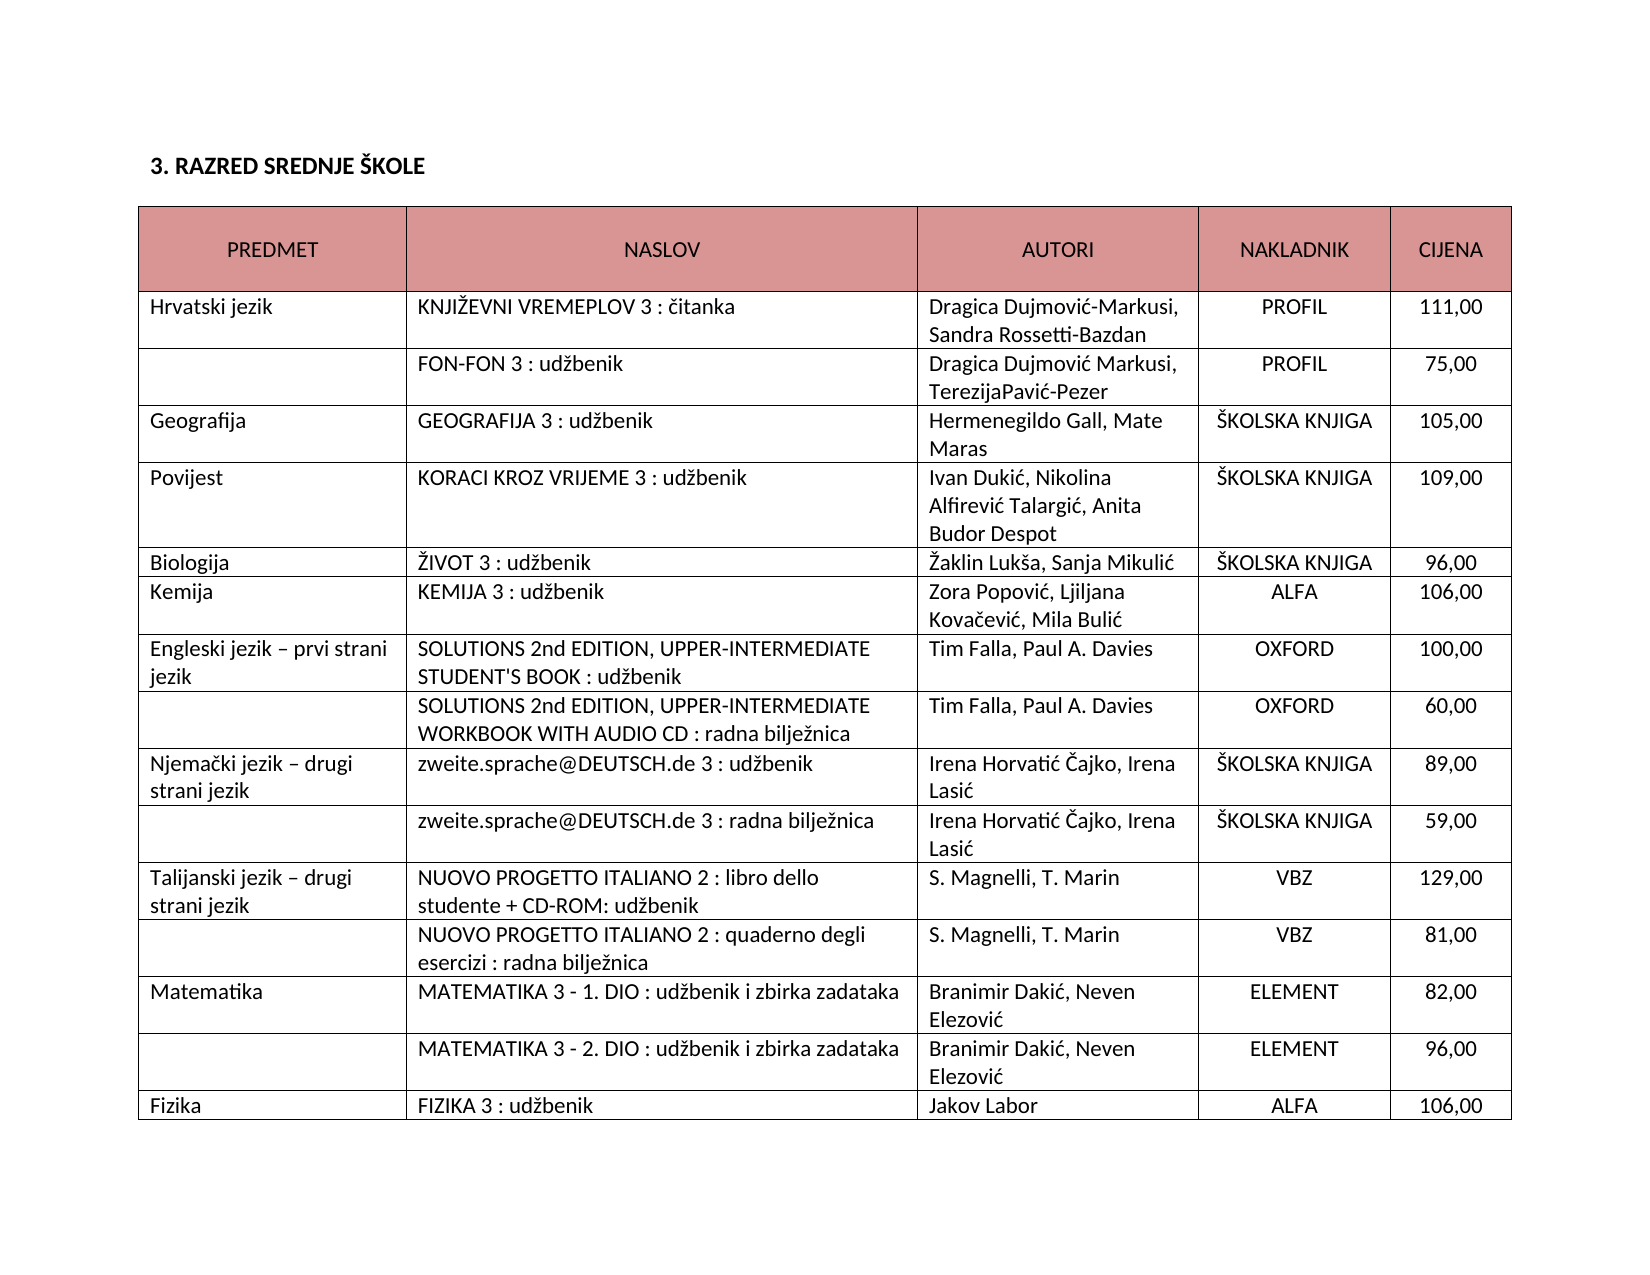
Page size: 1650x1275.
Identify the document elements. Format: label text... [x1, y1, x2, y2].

table_cell Branimir Dakić, Neven Elezović [918, 1034, 1198, 1090]
table_cell ŠKOLSKA KNJIGA [1199, 749, 1390, 805]
text 3. RAZRED SREDNJE ŠKOLE [150, 150, 1500, 181]
table_header AUTORI [918, 207, 1198, 291]
table_cell 111,00 [1391, 292, 1511, 348]
table_cell 96,00 [1391, 1034, 1511, 1090]
table_cell 105,00 [1391, 406, 1511, 462]
table_cell OXFORD [1199, 692, 1390, 748]
table_cell Kemija [139, 577, 406, 633]
table_cell 109,00 [1391, 463, 1511, 547]
table_cell ŽIVOT 3 : udžbenik [407, 548, 917, 576]
table_cell ŠKOLSKA KNJIGA [1199, 463, 1390, 547]
table_cell ŠKOLSKA KNJIGA [1199, 548, 1390, 576]
table_cell Ivan Dukić, Nikolina Alfirević Talargić, Anita Budor Despot [918, 463, 1198, 547]
table_cell 96,00 [1391, 548, 1511, 576]
table_cell Hrvatski jezik [139, 292, 406, 348]
table_cell S. Magnelli, T. Marin [918, 920, 1198, 976]
table_cell [139, 692, 406, 748]
table_cell Irena Horvatić Čajko, Irena Lasić [918, 806, 1198, 862]
table_cell ELEMENT [1199, 977, 1390, 1033]
table_cell Talijanski jezik – drugi strani jezik [139, 863, 406, 919]
table_header CIJENA [1391, 207, 1511, 291]
table_cell VBZ [1199, 920, 1390, 976]
table_cell [139, 920, 406, 976]
table_cell VBZ [1199, 863, 1390, 919]
table_cell [139, 806, 406, 862]
table_cell ALFA [1199, 1091, 1390, 1119]
table_cell PROFIL [1199, 349, 1390, 405]
table_cell NUOVO PROGETTO ITALIANO 2 : libro dello studente + CD-ROM: udžbenik [407, 863, 917, 919]
table_cell 75,00 [1391, 349, 1511, 405]
table_cell 106,00 [1391, 577, 1511, 633]
table_cell Tim Falla, Paul A. Davies [918, 692, 1198, 748]
table_cell Irena Horvatić Čajko, Irena Lasić [918, 749, 1198, 805]
table_cell Tim Falla, Paul A. Davies [918, 635, 1198, 691]
table_cell KORACI KROZ VRIJEME 3 : udžbenik [407, 463, 917, 547]
table_cell ŠKOLSKA KNJIGA [1199, 406, 1390, 462]
table_cell KNJIŽEVNI VREMEPLOV 3 : čitanka [407, 292, 917, 348]
table_cell Engleski jezik – prvi strani jezik [139, 635, 406, 691]
table_cell 82,00 [1391, 977, 1511, 1033]
table_cell MATEMATIKA 3 - 2. DIO : udžbenik i zbirka zadataka [407, 1034, 917, 1090]
table_cell Fizika [139, 1091, 406, 1119]
table_cell 60,00 [1391, 692, 1511, 748]
table_cell [139, 1034, 406, 1090]
table_cell Biologija [139, 548, 406, 576]
table_cell FON-FON 3 : udžbenik [407, 349, 917, 405]
table_cell SOLUTIONS 2nd EDITION, UPPER-INTERMEDIATE STUDENT'S BOOK : udžbenik [407, 635, 917, 691]
table_cell Dragica Dujmović-Markusi, Sandra Rossetti-Bazdan [918, 292, 1198, 348]
table_cell 81,00 [1391, 920, 1511, 976]
table_cell KEMIJA 3 : udžbenik [407, 577, 917, 633]
table_cell GEOGRAFIJA 3 : udžbenik [407, 406, 917, 462]
table_cell SOLUTIONS 2nd EDITION, UPPER-INTERMEDIATE WORKBOOK WITH AUDIO CD : radna bilježnica [407, 692, 917, 748]
table_cell 129,00 [1391, 863, 1511, 919]
table_cell PROFIL [1199, 292, 1390, 348]
table_cell zweite.sprache@DEUTSCH.de 3 : radna bilježnica [407, 806, 917, 862]
table_cell zweite.sprache@DEUTSCH.de 3 : udžbenik [407, 749, 917, 805]
table_header NASLOV [407, 207, 917, 291]
table_cell Geografija [139, 406, 406, 462]
table_header PREDMET [139, 207, 406, 291]
table_cell 89,00 [1391, 749, 1511, 805]
table_cell Povijest [139, 463, 406, 547]
table_cell [139, 349, 406, 405]
table_cell Jakov Labor [918, 1091, 1198, 1119]
table_header NAKLADNIK [1199, 207, 1390, 291]
table_cell NUOVO PROGETTO ITALIANO 2 : quaderno degli esercizi : radna bilježnica [407, 920, 917, 976]
table_cell OXFORD [1199, 635, 1390, 691]
table_cell FIZIKA 3 : udžbenik [407, 1091, 917, 1119]
table_cell 59,00 [1391, 806, 1511, 862]
table_cell Branimir Dakić, Neven Elezović [918, 977, 1198, 1033]
table_cell Zora Popović, Ljiljana Kovačević, Mila Bulić [918, 577, 1198, 633]
table_cell MATEMATIKA 3 - 1. DIO : udžbenik i zbirka zadataka [407, 977, 917, 1033]
table_cell 100,00 [1391, 635, 1511, 691]
table_cell Matematika [139, 977, 406, 1033]
table_cell 106,00 [1391, 1091, 1511, 1119]
table_cell Hermenegildo Gall, Mate Maras [918, 406, 1198, 462]
table_cell ELEMENT [1199, 1034, 1390, 1090]
table_cell Žaklin Lukša, Sanja Mikulić [918, 548, 1198, 576]
table_cell ALFA [1199, 577, 1390, 633]
table_cell ŠKOLSKA KNJIGA [1199, 806, 1390, 862]
table_cell S. Magnelli, T. Marin [918, 863, 1198, 919]
table_cell Dragica Dujmović Markusi, TerezijaPavić-Pezer [918, 349, 1198, 405]
table_cell Njemački jezik – drugi strani jezik [139, 749, 406, 805]
